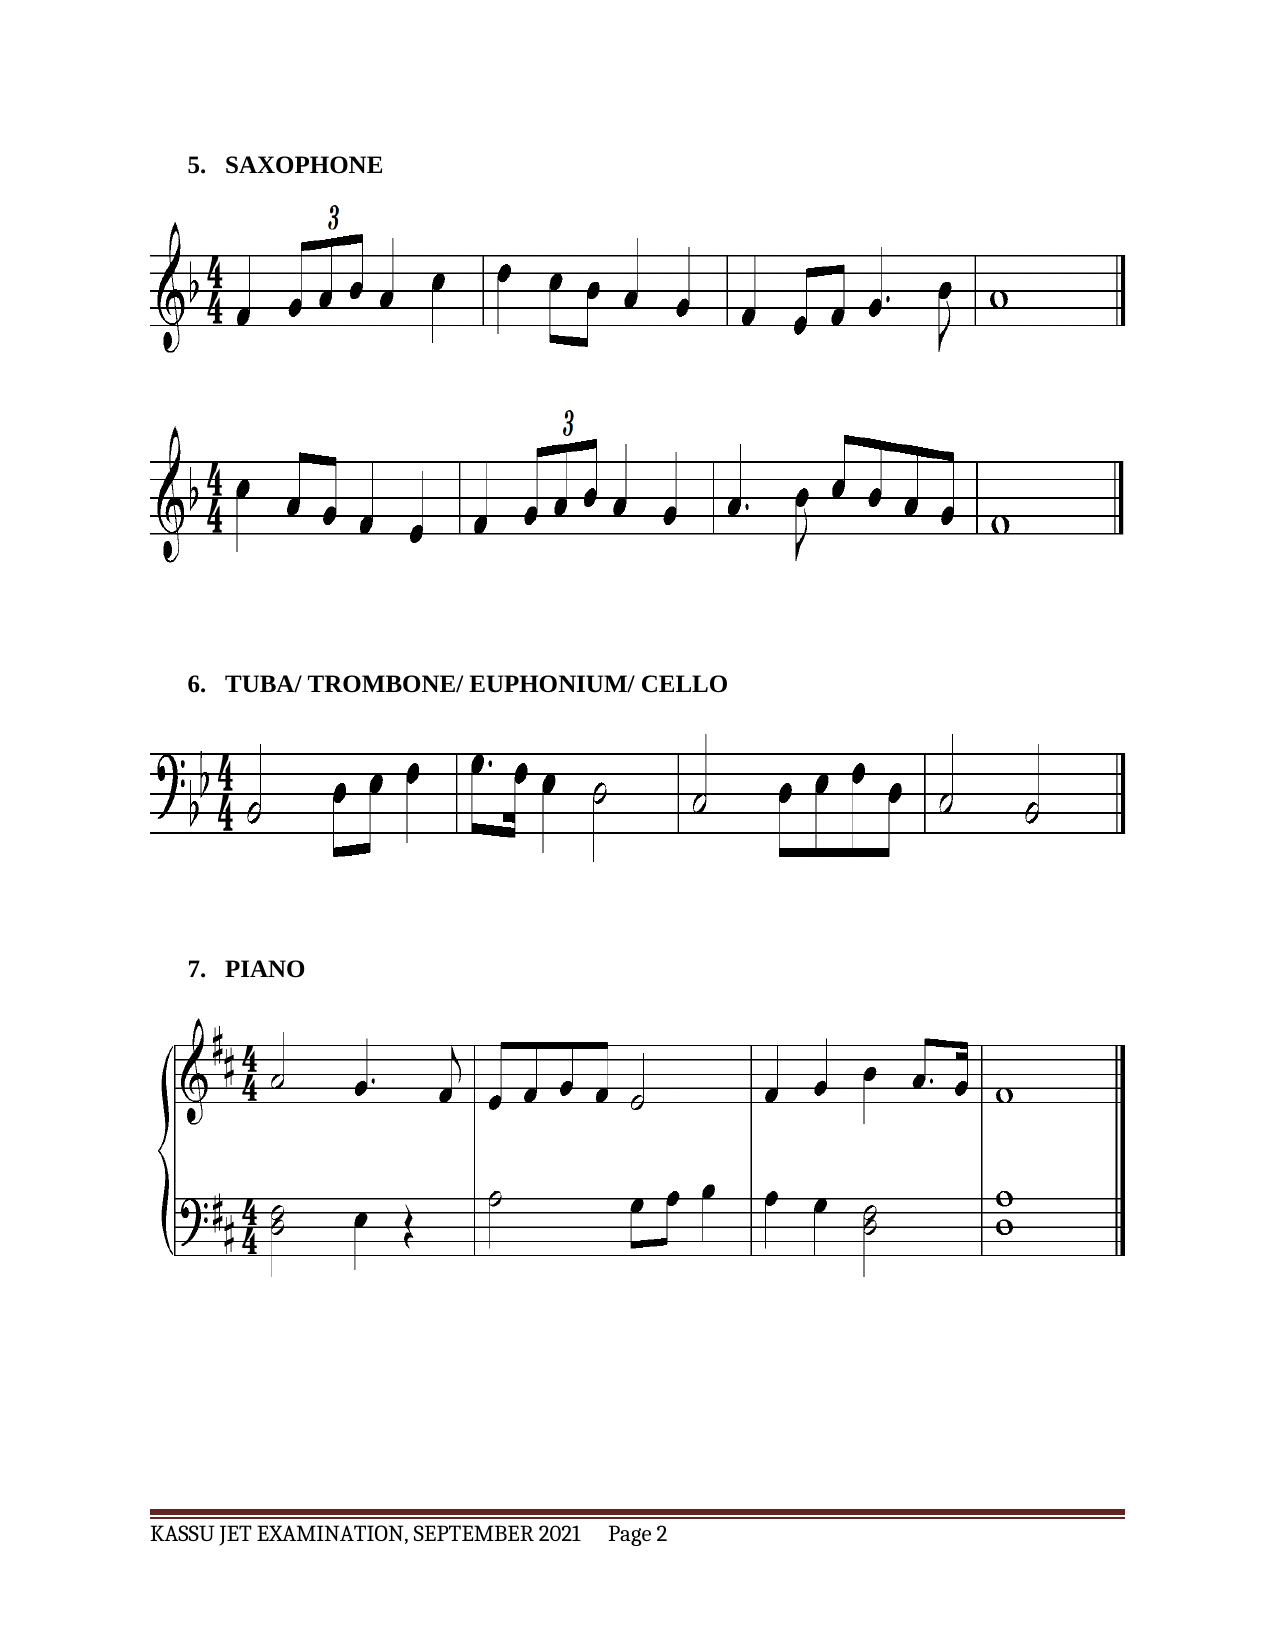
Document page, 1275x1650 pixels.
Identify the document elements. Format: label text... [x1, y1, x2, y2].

picture [150, 722, 1125, 876]
picture [150, 1008, 1125, 1299]
picture [150, 403, 1124, 590]
list PIANO [187, 954, 1125, 983]
list TUBA/ TROMBONE/ EUPHONIUM/ CELLO [187, 669, 1125, 697]
picture [150, 203, 1125, 379]
list SAXOPHONE [187, 150, 1125, 179]
